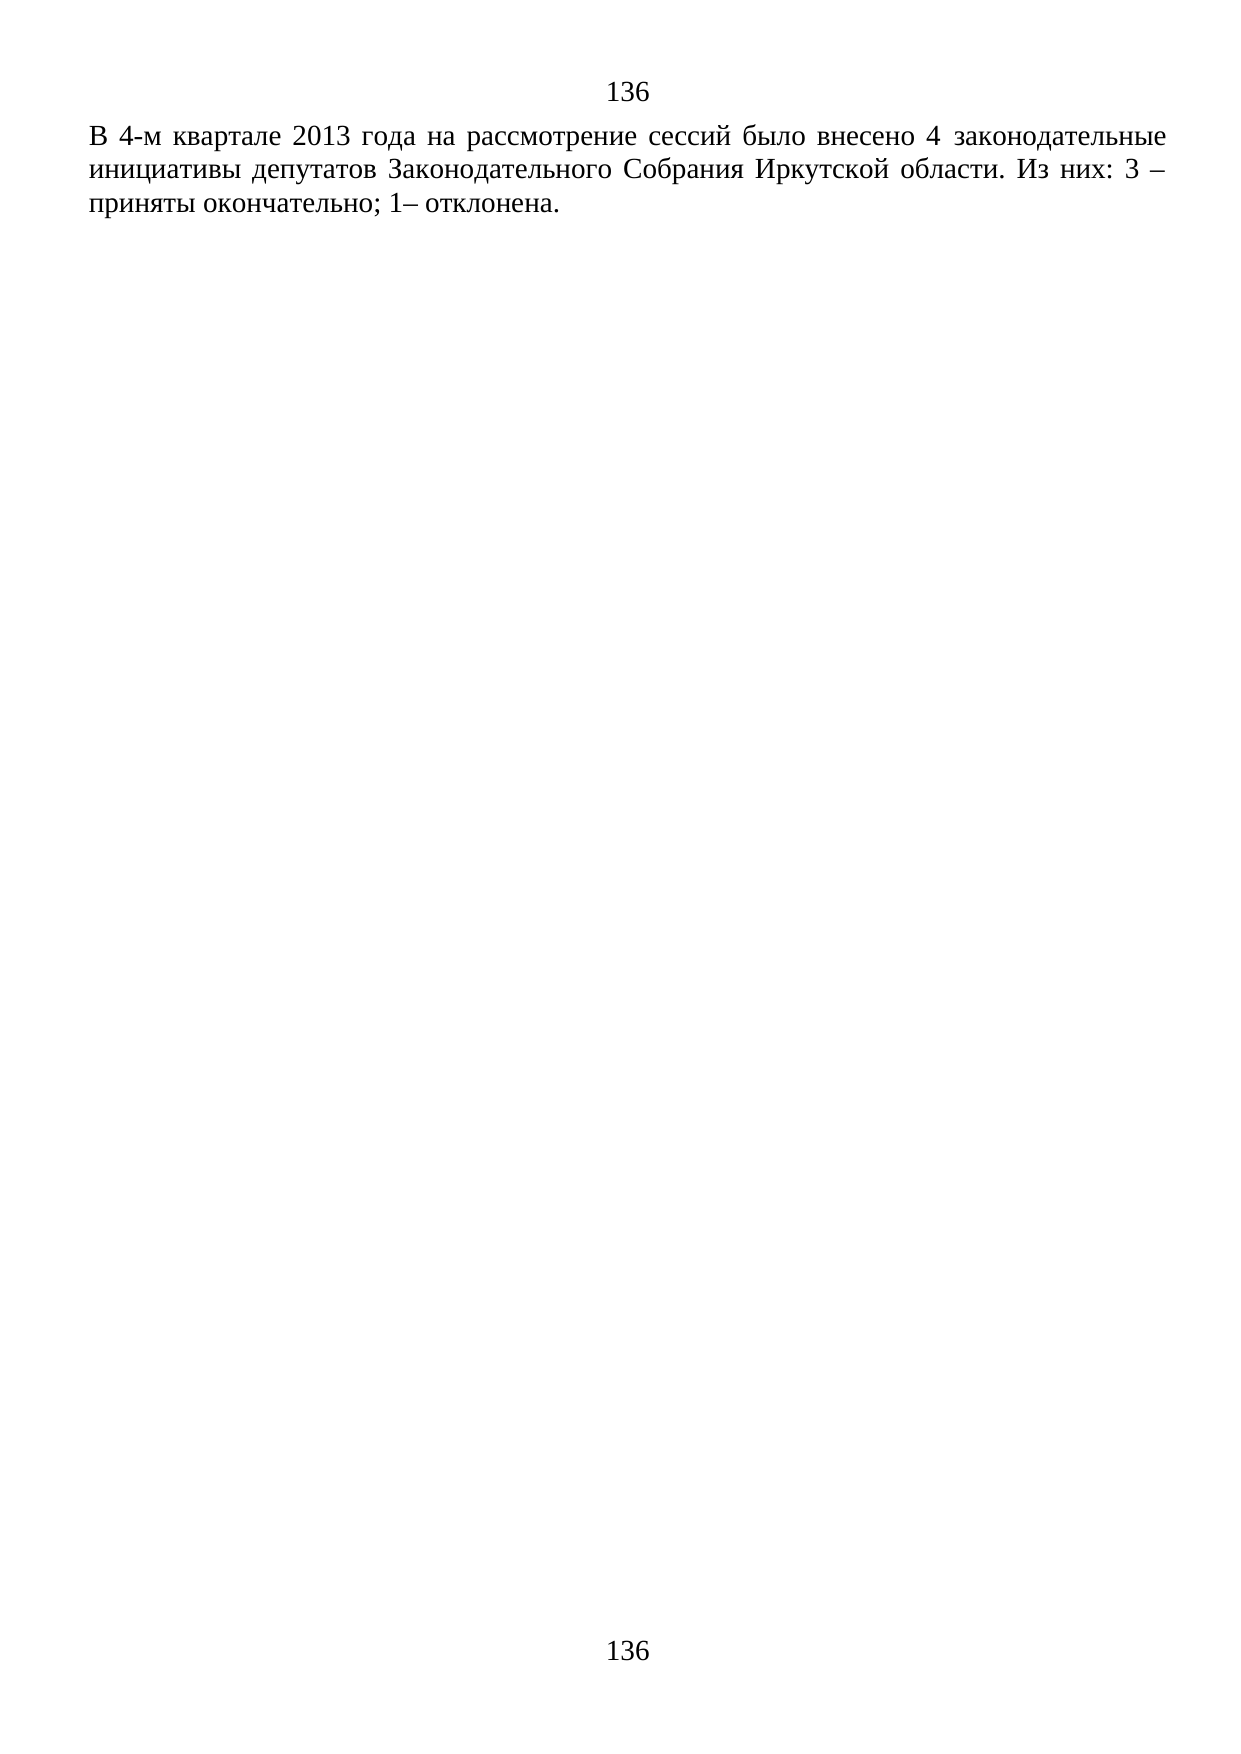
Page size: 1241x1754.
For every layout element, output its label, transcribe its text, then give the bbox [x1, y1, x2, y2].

text В 4-м квартале 2013 года на рассмотрение сессий было внесено 4 законодательные инициативы депутатов Законодательного Собрания Иркутской области. Из них: 3 – приняты окончательно; 1– отклонена. [88, 118, 1166, 219]
